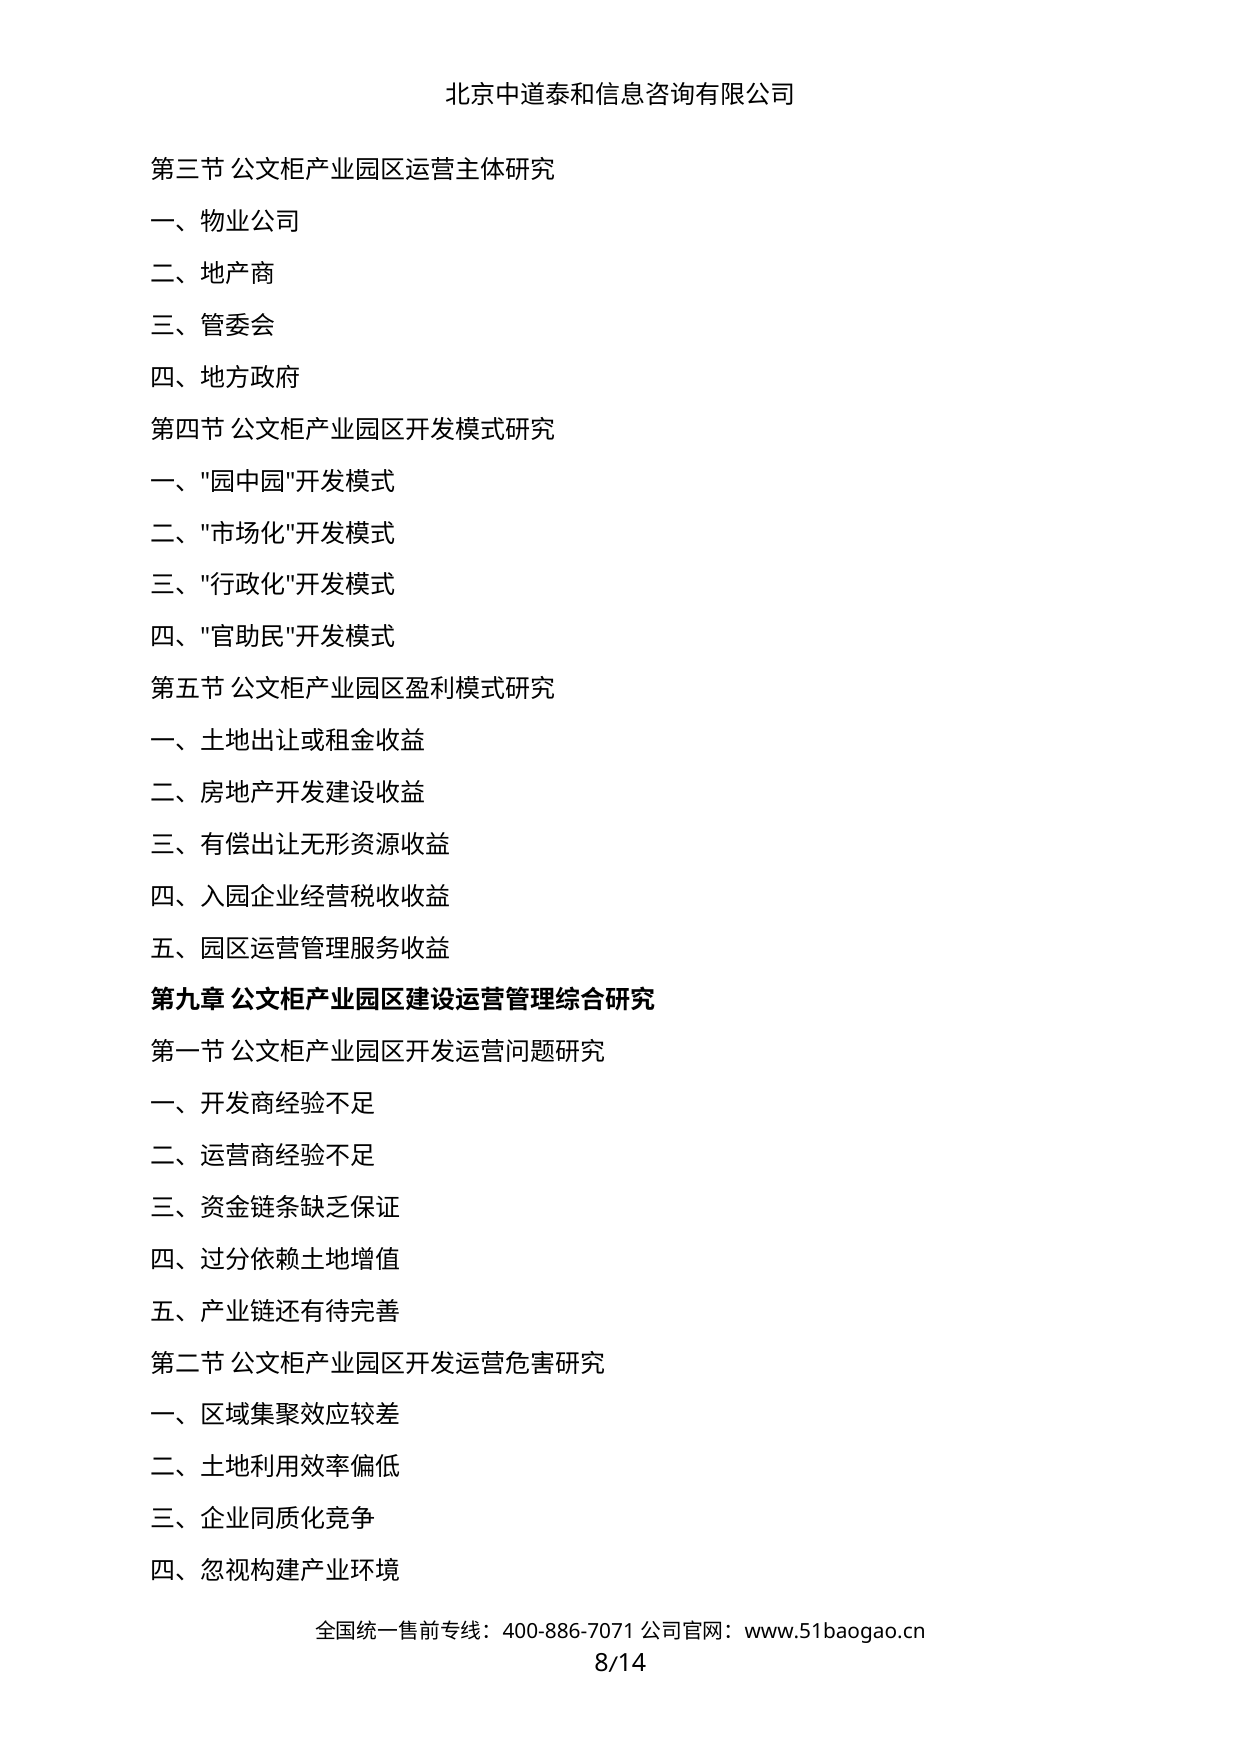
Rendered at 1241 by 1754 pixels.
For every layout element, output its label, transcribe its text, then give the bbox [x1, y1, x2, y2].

text 三、"行政化"开发模式 [150, 565, 1090, 601]
text 四、忽视构建产业环境 [150, 1551, 1090, 1587]
text 二、地产商 [150, 254, 1090, 290]
text 一、土地出让或租金收益 [150, 721, 1090, 757]
text 五、园区运营管理服务收益 [150, 928, 1090, 964]
text 四、地方政府 [150, 357, 1090, 394]
text 二、土地利用效率偏低 [150, 1447, 1090, 1483]
text 五、产业链还有待完善 [150, 1291, 1090, 1327]
text 三、有偿出让无形资源收益 [150, 824, 1090, 861]
text 三、资金链条缺乏保证 [150, 1187, 1090, 1224]
text 一、开发商经验不足 [150, 1084, 1090, 1120]
text 三、管委会 [150, 306, 1090, 342]
text 一、区域集聚效应较差 [150, 1395, 1090, 1431]
text 二、房地产开发建设收益 [150, 772, 1090, 809]
text 第五节 公文柜产业园区盈利模式研究 [150, 669, 1090, 705]
text 第九章 公文柜产业园区建设运营管理综合研究 [150, 980, 1090, 1016]
text 三、企业同质化竞争 [150, 1499, 1090, 1535]
text 第一节 公文柜产业园区开发运营问题研究 [150, 1032, 1090, 1068]
text 二、运营商经验不足 [150, 1136, 1090, 1172]
text 四、入园企业经营税收收益 [150, 876, 1090, 912]
text 第四节 公文柜产业园区开发模式研究 [150, 409, 1090, 446]
text 第三节 公文柜产业园区运营主体研究 [150, 150, 1090, 186]
text 二、"市场化"开发模式 [150, 513, 1090, 549]
text 一、"园中园"开发模式 [150, 461, 1090, 497]
text 第二节 公文柜产业园区开发运营危害研究 [150, 1343, 1090, 1379]
text 四、过分依赖土地增值 [150, 1239, 1090, 1276]
text 四、"官助民"开发模式 [150, 617, 1090, 653]
text 一、物业公司 [150, 202, 1090, 238]
